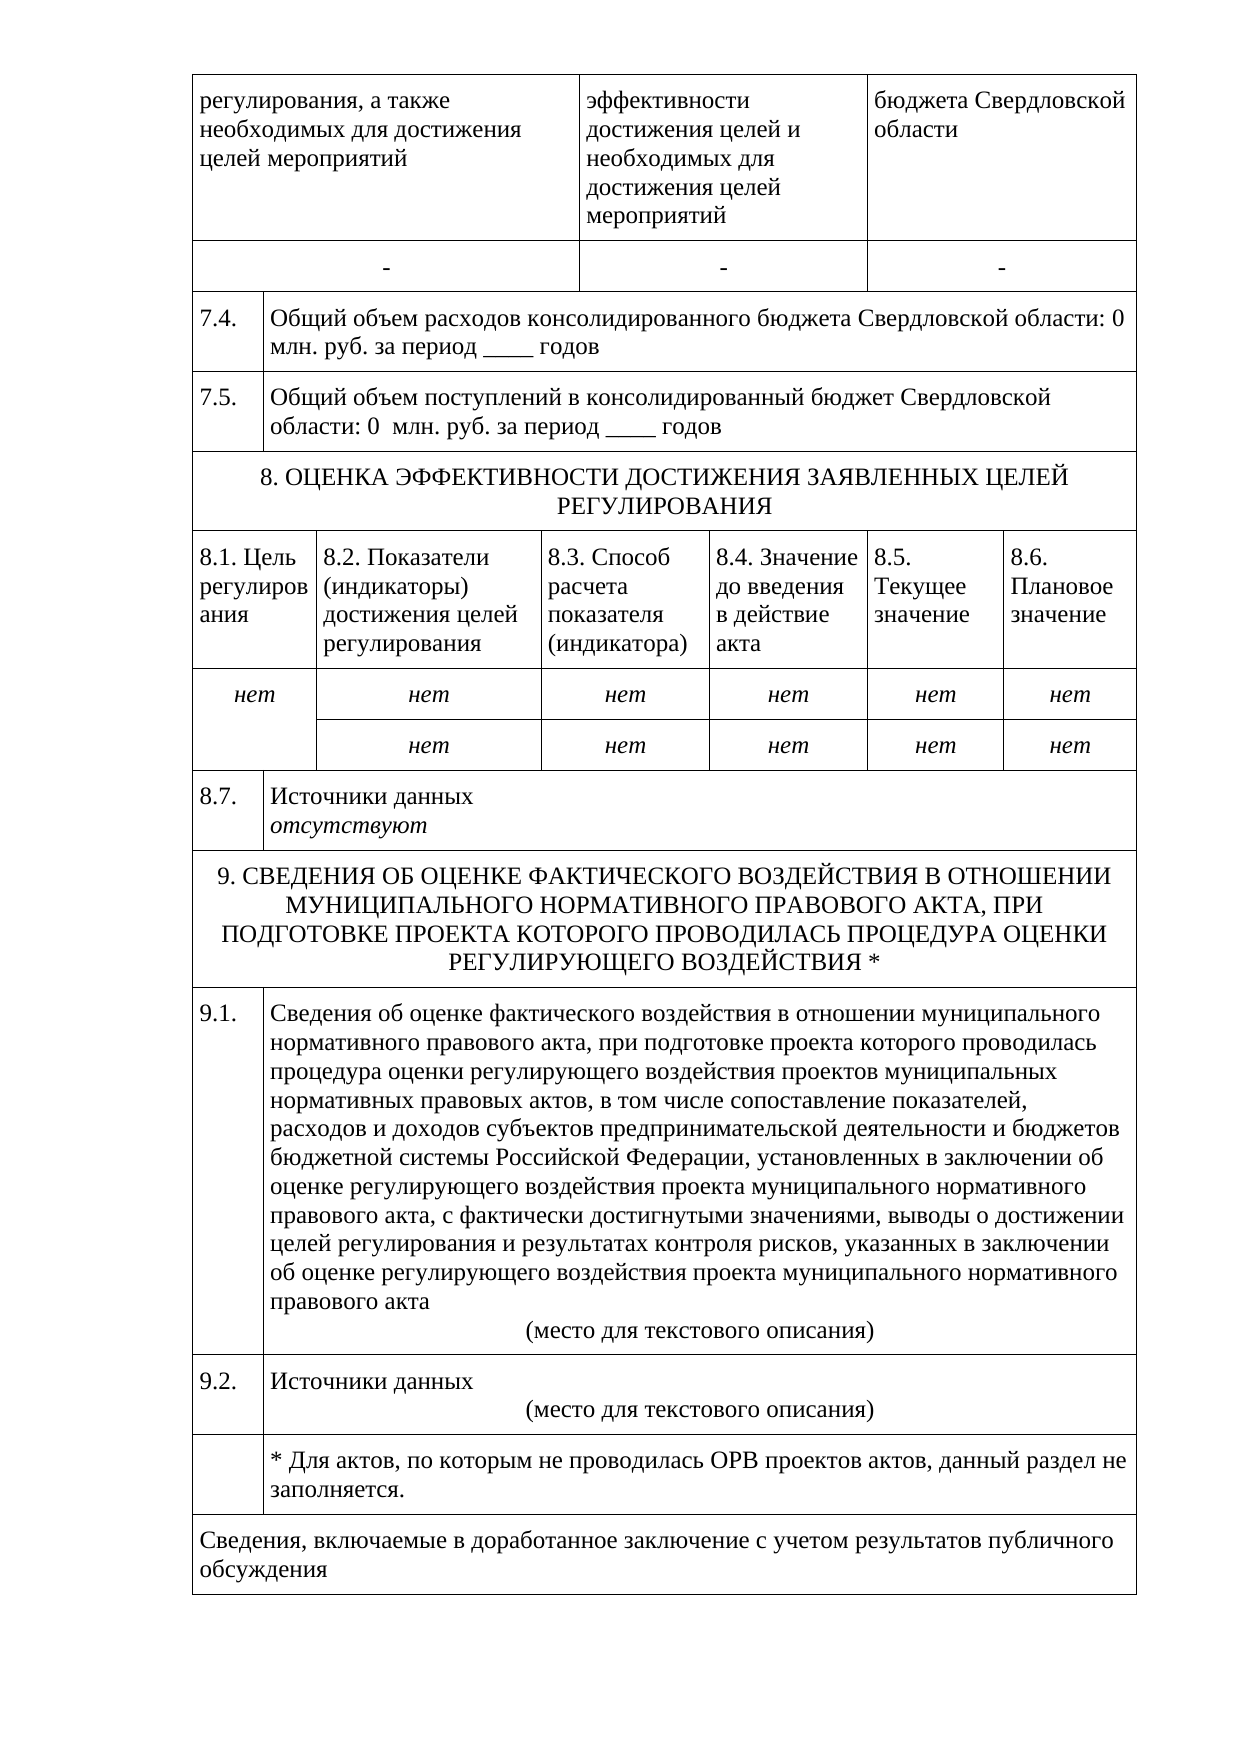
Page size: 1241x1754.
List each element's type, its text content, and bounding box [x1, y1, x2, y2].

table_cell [868, 75, 1136, 240]
table_cell 9.2. [193, 1355, 263, 1434]
table_cell 7.4. [193, 292, 263, 371]
table_cell 7.5. [193, 372, 263, 451]
table_cell нет [542, 720, 709, 770]
table_cell Сведения об оценке фактического воздействия в отношении муниципального нормативного правового акта, при подготовке проекта которого проводилась процедура оценки регулирующего воздействия проектов муниципальных нормативных правовых актов, в том числе сопоставление показателей, расходов и доходов субъектов предпринимательской деятельности и бюджетов бюджетной системы Российской Федерации, установленных в заключении об оценке регулирующего воздействия проекта муниципального нормативного правового акта, с фактически достигнутыми значениями, выводы о достижении целей регулирования и результатах контроля рисков, указанных в заключении об оценке регулирующего воздействия проекта муниципального нормативного правового акта (место для текстового описания) [264, 988, 1136, 1354]
table_cell нет [193, 669, 316, 770]
table_cell 8.6. Плановое значение [1004, 531, 1136, 668]
table_cell 8.5. Текущее значение [868, 531, 1003, 668]
table_cell 8.1. Цель регулирования [193, 531, 316, 668]
table_cell * Для актов, по которым не проводилась ОРВ проектов актов, данный раздел не заполняется. [264, 1435, 1136, 1514]
table_cell нет [542, 669, 709, 719]
table_cell Источники данных отсутствуют [264, 771, 1136, 849]
table_cell 8.7. [193, 771, 263, 849]
table_cell нет [868, 669, 1003, 719]
table_cell Общий объем поступлений в консолидированный бюджет Свердловской области: 0 млн. руб. за период ____ годов [264, 372, 1136, 451]
table_cell Общий объем расходов консолидированного бюджета Свердловской области: 0 млн. руб. за период ____ годов [264, 292, 1136, 371]
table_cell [193, 75, 579, 240]
table_cell - [580, 241, 867, 291]
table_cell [580, 75, 867, 240]
table_cell нет [1004, 669, 1136, 719]
table_cell 8.2. Показатели (индикаторы) достижения целей регулирования [317, 531, 541, 668]
table_cell [193, 1435, 263, 1514]
table_cell нет [317, 720, 541, 770]
table_cell Источники данных (место для текстового описания) [264, 1355, 1136, 1434]
table_cell - [868, 241, 1136, 291]
table_cell нет [710, 669, 867, 719]
table_cell нет [868, 720, 1003, 770]
table_cell нет [710, 720, 867, 770]
table_cell 9.1. [193, 988, 263, 1354]
table_cell 8.4. Значение до введения в действие акта [710, 531, 867, 668]
table_cell нет [1004, 720, 1136, 770]
table_cell 9. СВЕДЕНИЯ ОБ ОЦЕНКЕ ФАКТИЧЕСКОГО ВОЗДЕЙСТВИЯ В ОТНОШЕНИИ МУНИЦИПАЛЬНОГО НОРМАТИВНОГО ПРАВОВОГО АКТА, ПРИ ПОДГОТОВКЕ ПРОЕКТА КОТОРОГО ПРОВОДИЛАСЬ ПРОЦЕДУРА ОЦЕНКИ РЕГУЛИРУЮЩЕГО ВОЗДЕЙСТВИЯ * [193, 851, 1136, 987]
table_cell Сведения, включаемые в доработанное заключение с учетом результатов публичного обсуждения [193, 1515, 1136, 1593]
table_cell 8.3. Способ расчета показателя (индикатора) [542, 531, 709, 668]
table_cell 8. ОЦЕНКА ЭФФЕКТИВНОСТИ ДОСТИЖЕНИЯ ЗАЯВЛЕННЫХ ЦЕЛЕЙ РЕГУЛИРОВАНИЯ [193, 452, 1136, 530]
table_cell нет [317, 669, 541, 719]
table_cell - [193, 241, 579, 291]
